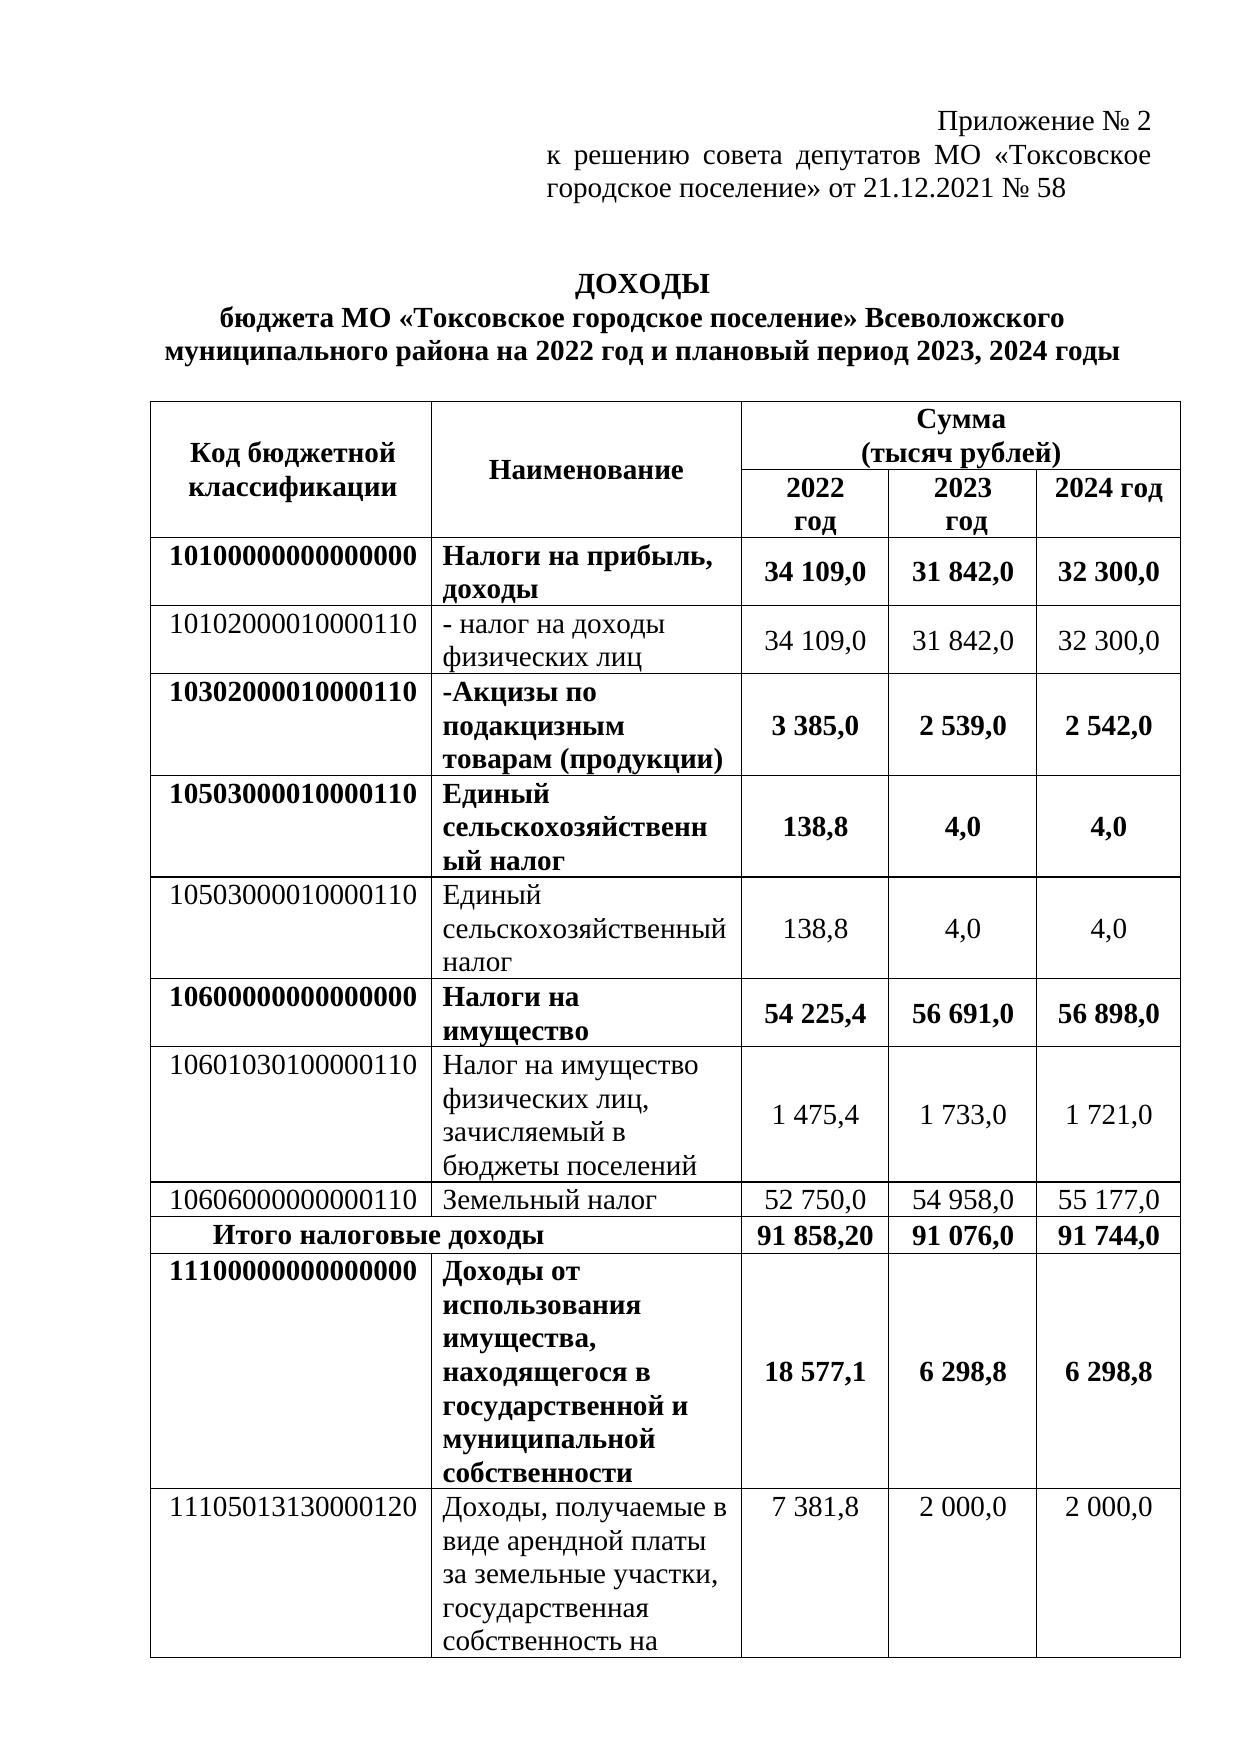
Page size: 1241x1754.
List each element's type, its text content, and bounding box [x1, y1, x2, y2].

table_cell 2023 год [889, 470, 1036, 537]
table_cell 4,0 [1037, 776, 1180, 876]
table_cell Налоги на прибыль, доходы [432, 538, 741, 605]
table_cell 55 177,0 [1037, 1183, 1180, 1216]
table_cell 6 298,8 [1037, 1254, 1180, 1488]
table_cell 2 539,0 [889, 674, 1036, 775]
table_cell 10302000010000110 [151, 674, 431, 775]
table_cell 2 000,0 [889, 1489, 1036, 1657]
table_cell 31 842,0 [889, 606, 1036, 673]
table_cell 4,0 [889, 878, 1036, 978]
table_cell Земельный налог [432, 1183, 741, 1216]
table_cell 10100000000000000 [151, 538, 431, 605]
text к решению совета депутатов МО «Токсовское городское поселение» от 21.12.2021 № 58 [546, 137, 1152, 204]
table_cell 54 958,0 [889, 1183, 1036, 1216]
table_cell Единый сельскохозяйственный налог [432, 878, 741, 978]
table_cell Налог на имущество физических лиц, зачисляемый в бюджеты поселений [432, 1047, 741, 1181]
table_cell 52 750,0 [742, 1183, 888, 1216]
table_cell 2 542,0 [1037, 674, 1180, 775]
text Приложение № 2 [133, 103, 1152, 137]
table_cell 4,0 [1037, 878, 1180, 978]
table_cell 91 076,0 [889, 1217, 1036, 1252]
table_cell Итого налоговые доходы [151, 1217, 741, 1252]
table_cell 10503000010000110 [151, 878, 431, 978]
table_cell - налог на доходы физических лиц [432, 606, 741, 673]
table_cell 91 744,0 [1037, 1217, 1180, 1252]
table_cell -Акцизы по подакцизным товарам (продукции) [432, 674, 741, 775]
table_cell Единый сельскохозяйственный налог [432, 776, 741, 876]
table_cell 10606000000000110 [151, 1183, 431, 1216]
table_cell 4,0 [889, 776, 1036, 876]
table_cell 56 898,0 [1037, 979, 1180, 1046]
table_cell 3 385,0 [742, 674, 888, 775]
table_cell 32 300,0 [1037, 606, 1180, 673]
table_cell 34 109,0 [742, 538, 888, 605]
table_cell 32 300,0 [1037, 538, 1180, 605]
table_cell 2022 год [742, 470, 888, 537]
table_cell 10503000010000110 [151, 776, 431, 876]
table_header Код бюджетной классификации [151, 402, 431, 537]
table_cell 11100000000000000 [151, 1254, 431, 1488]
table_cell 2024 год [1037, 470, 1180, 537]
table_cell 34 109,0 [742, 606, 888, 673]
table_header Сумма (тысяч рублей) [742, 402, 1180, 469]
table_cell 18 577,1 [742, 1254, 888, 1488]
table_cell 1 721,0 [1037, 1047, 1180, 1181]
table_cell 1 733,0 [889, 1047, 1036, 1181]
table_cell 138,8 [742, 878, 888, 978]
table_cell 11105013130000120 [151, 1489, 431, 1657]
table_cell 10600000000000000 [151, 979, 431, 1046]
table_cell 2 000,0 [1037, 1489, 1180, 1657]
table_cell 7 381,8 [742, 1489, 888, 1657]
table_cell 6 298,8 [889, 1254, 1036, 1488]
table_cell 1 475,4 [742, 1047, 888, 1181]
text ДОХОДЫ [133, 266, 1152, 300]
table_cell 10102000010000110 [151, 606, 431, 673]
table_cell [432, 1489, 741, 1657]
table_cell 10601030100000110 [151, 1047, 431, 1181]
table_cell 31 842,0 [889, 538, 1036, 605]
table_cell 54 225,4 [742, 979, 888, 1046]
text бюджета МО «Токсовское городское поселение» Всеволожского муниципального района на 2022 год и плановый период 2023, 2024 годы [133, 300, 1152, 367]
table_cell 138,8 [742, 776, 888, 876]
table_cell 56 691,0 [889, 979, 1036, 1046]
table_cell Доходы от использования имущества, находящегося в государственной и муниципальной собственности [432, 1254, 741, 1488]
table_cell 91 858,20 [742, 1217, 888, 1252]
table_cell Налоги на имущество [432, 979, 741, 1046]
table_header Наименование [432, 402, 741, 537]
